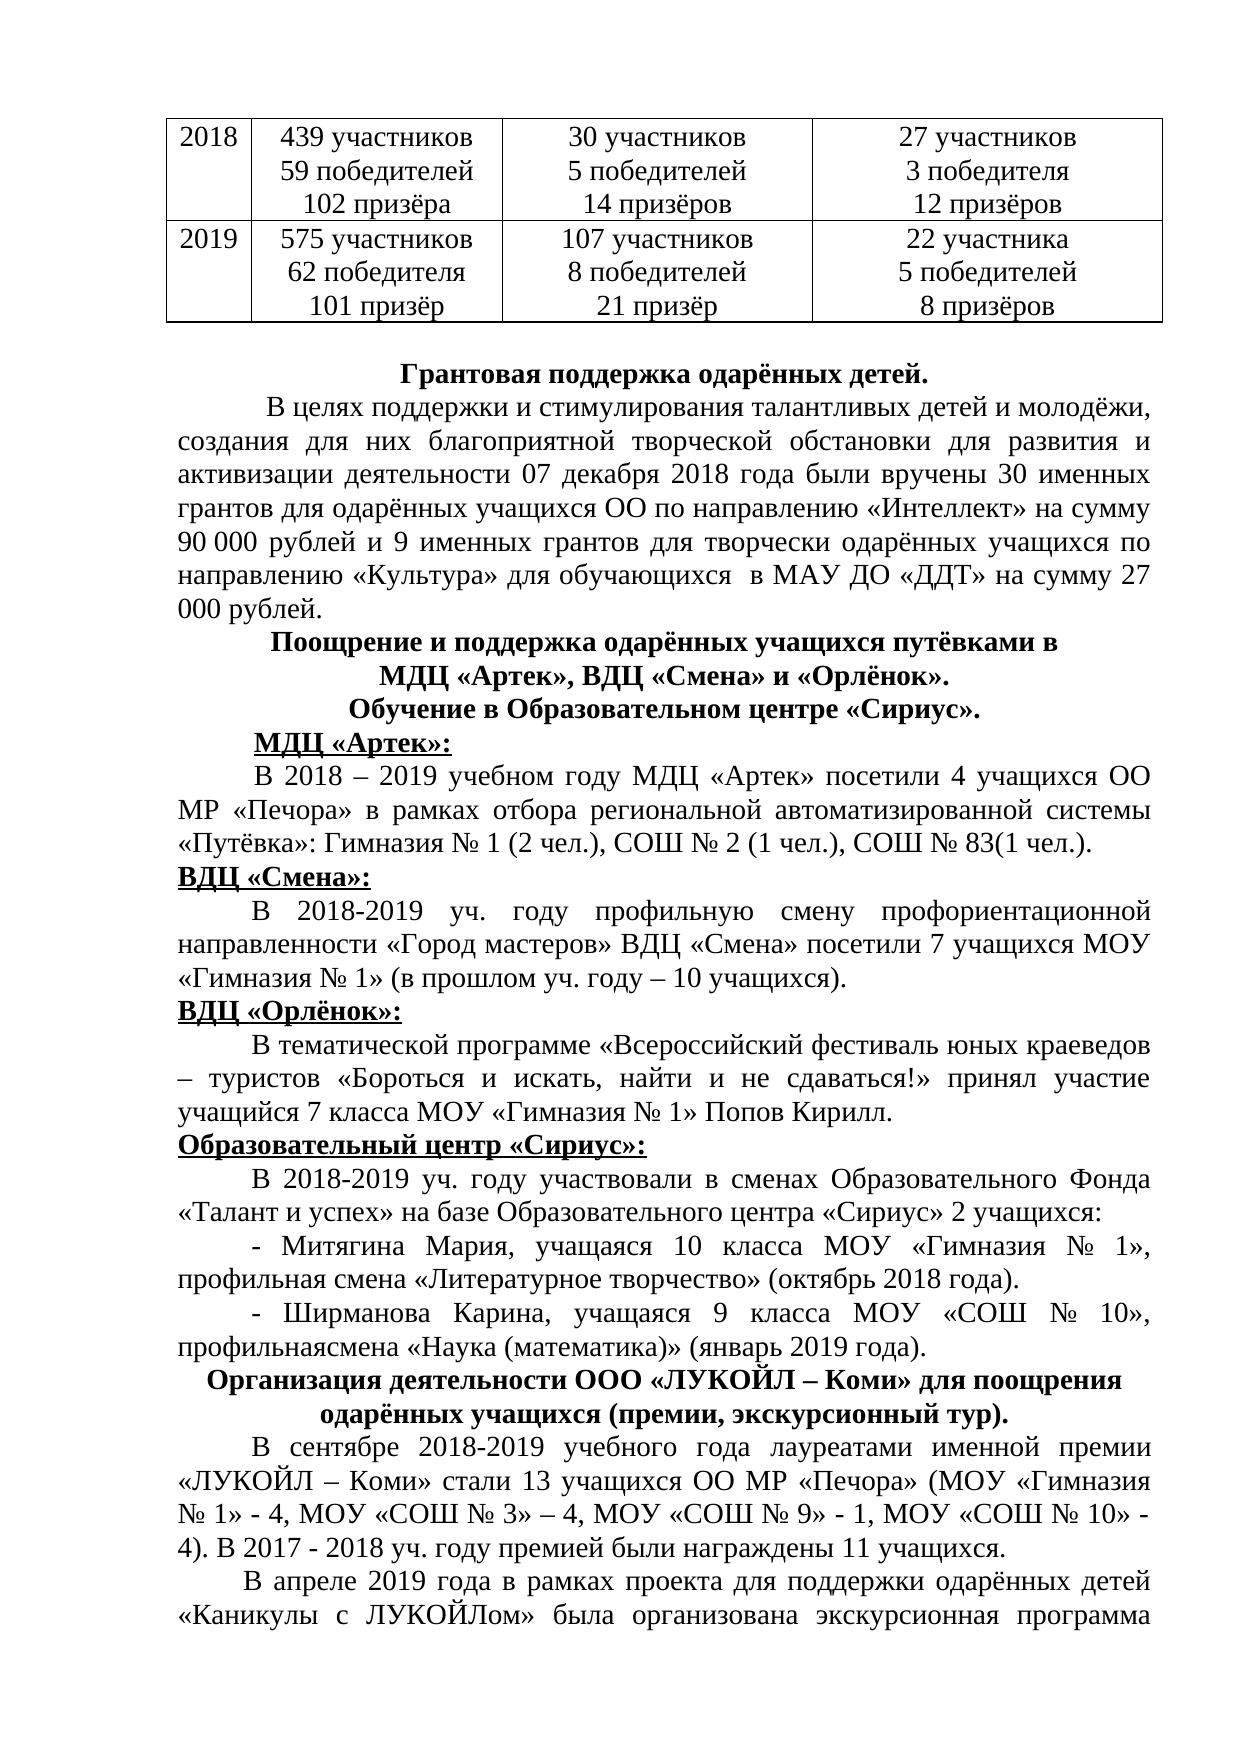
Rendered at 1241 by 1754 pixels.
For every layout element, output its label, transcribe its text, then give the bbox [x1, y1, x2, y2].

text В 2018-2019 уч. году профильную смену профориентационной направленности «Город мастеров» ВДЦ «Смена» посетили 7 учащихся МОУ «Гимназия № 1» (в прошлом уч. году – 10 учащихся). [177, 893, 1152, 993]
text - Ширманова Карина, учащаяся 9 класса МОУ «СОШ № 10», профильнаясмена «Наука (математика)» (январь 2019 года). [177, 1295, 1152, 1362]
subtitle ВДЦ «Смена»: [177, 859, 1152, 893]
table_cell 22 участника 5 победителей 8 призёров [813, 221, 1162, 321]
table_cell 439 участников 59 победителей 102 призёра [252, 119, 502, 220]
text В целях поддержки и стимулирования талантливых детей и молодёжи, создания для них благоприятной творческой обстановки для развития и активизации деятельности 07 декабря 2018 года были вручены 30 именных грантов для одарённых учащихся ОО по направлению «Интеллект» на сумму 90 000 рублей и 9 именных грантов для творчески одарённых учащихся по направлению «Культура» для обучающихся в МАУ ДО «ДДТ» на сумму 27 000 рублей. [177, 389, 1152, 624]
table_cell 27 участников 3 победителя 12 призёров [813, 119, 1162, 220]
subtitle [177, 1563, 1152, 1631]
subtitle ВДЦ «Орлёнок»: [177, 993, 1152, 1027]
table_cell 107 участников 8 победителей 21 призёр [503, 221, 812, 321]
table_cell 575 участников 62 победителя 101 призёр [252, 221, 502, 321]
subtitle В сентябре 2018-2019 учебного года лауреатами именной премии «ЛУКОЙЛ – Коми» стали 13 учащихся ОО МР «Печора» (МОУ «Гимназия № 1» - 4, МОУ «СОШ № 3» – 4, МОУ «СОШ № 9» - 1, МОУ «СОШ № 10» - 4). В 2017 - 2018 уч. году премией были награждены 11 учащихся. [177, 1429, 1152, 1563]
text В тематической программе «Всероссийский фестиваль юных краеведов – туристов «Бороться и искать, найти и не сдаваться!» принял участие учащийся 7 класса МОУ «Гимназия № 1» Попов Кирилл. [177, 1027, 1152, 1127]
subtitle Обучение в Образовательном центре «Сириус». [177, 691, 1152, 725]
subtitle МДЦ «Артек»: [177, 725, 1152, 758]
subtitle МДЦ «Артек», ВДЦ «Смена» и «Орлёнок». [177, 658, 1152, 691]
text Образовательный центр «Сириус»: [177, 1127, 1152, 1161]
table_cell 2019 [167, 221, 251, 321]
text - Митягина Мария, учащаяся 10 класса МОУ «Гимназия № 1», профильная смена «Литературное творчество» (октябрь 2018 года). [177, 1228, 1152, 1295]
subtitle Организация деятельности ООО «ЛУКОЙЛ – Коми» для поощрения одарённых учащихся (премии, экскурсионный тур). [177, 1362, 1152, 1429]
subtitle Поощрение и поддержка одарённых учащихся путёвками в [177, 624, 1152, 658]
subtitle В 2018 – 2019 учебном году МДЦ «Артек» посетили 4 учащихся ОО МР «Печора» в рамках отбора региональной автоматизированной системы «Путёвка»: Гимназия № 1 (2 чел.), СОШ № 2 (1 чел.), СОШ № 83(1 чел.). [177, 758, 1152, 859]
table_cell 2018 [167, 119, 251, 220]
table_cell 30 участников 5 победителей 14 призёров [503, 119, 812, 220]
text В 2018-2019 уч. году участвовали в сменах Образовательного Фонда «Талант и успех» на базе Образовательного центра «Сириус» 2 учащихся: [177, 1161, 1152, 1228]
text Грантовая поддержка одарённых детей. [177, 356, 1152, 389]
